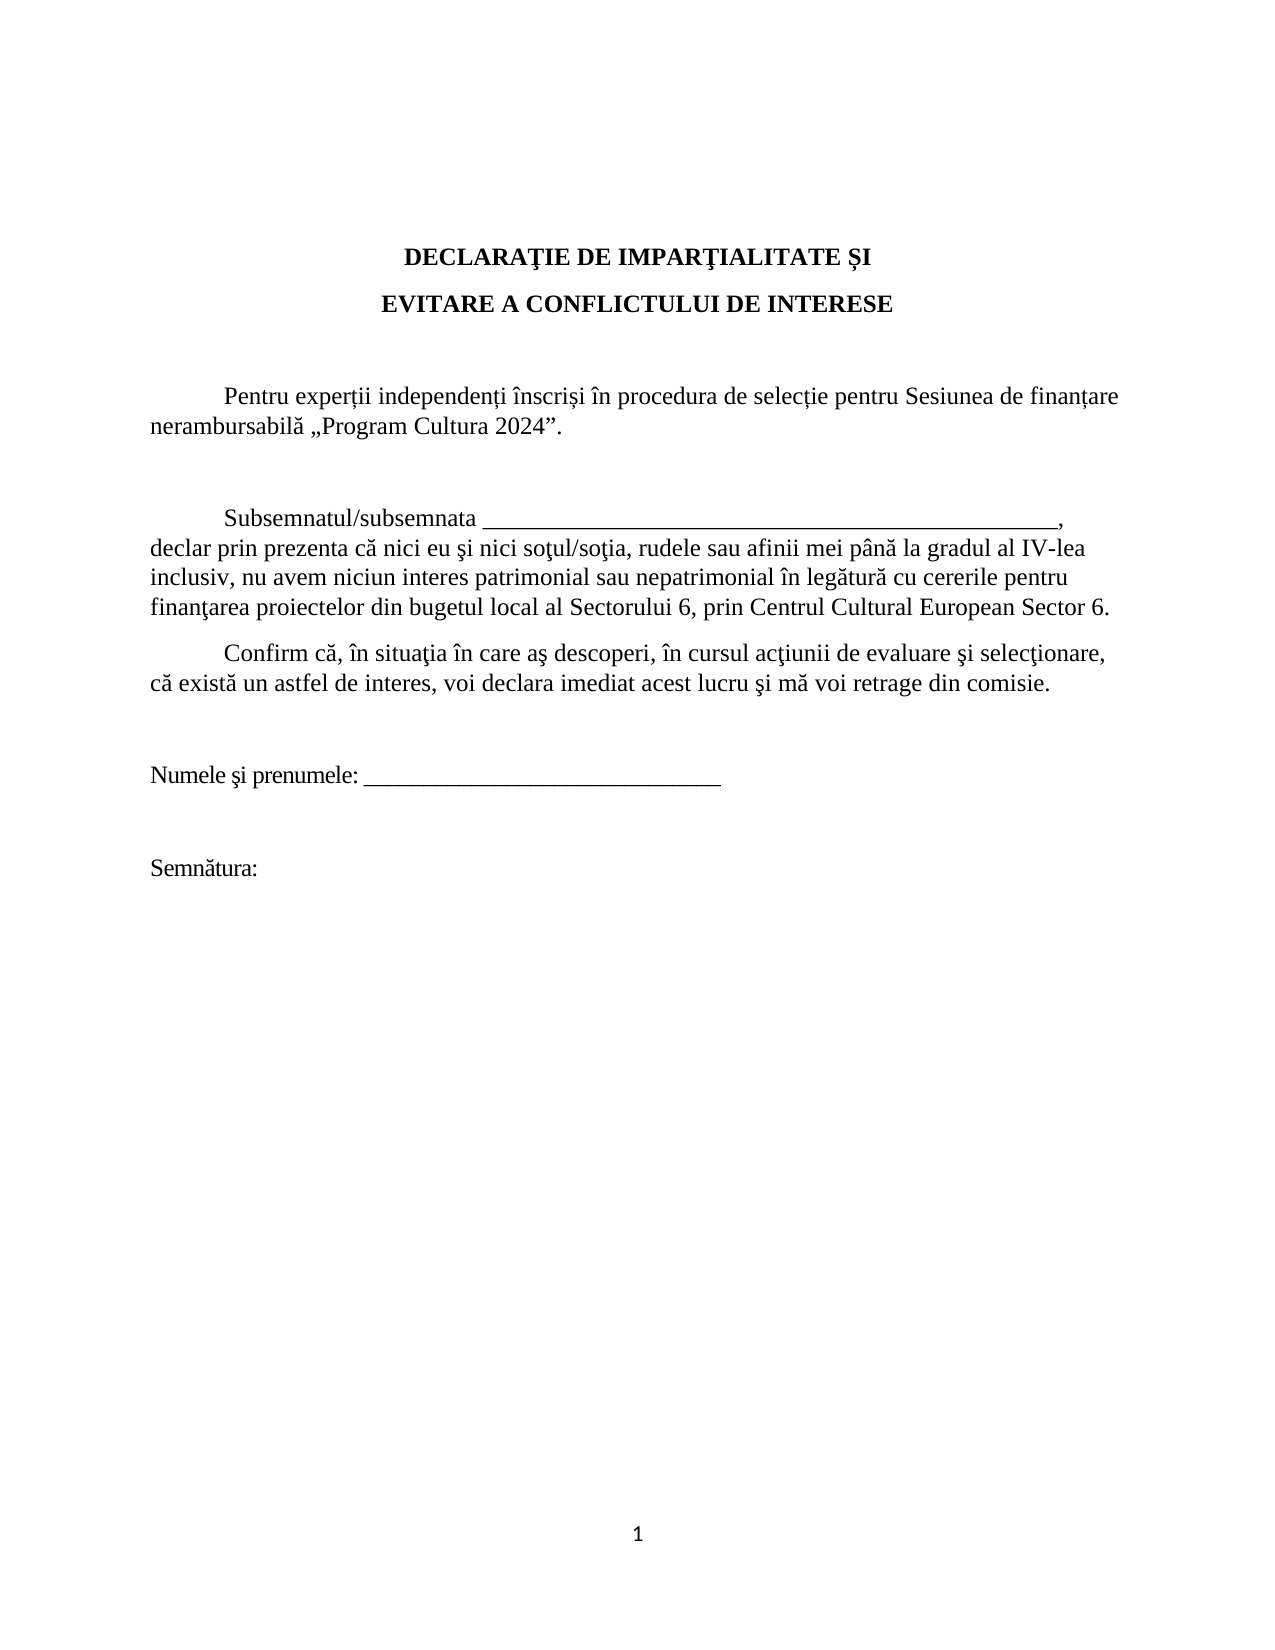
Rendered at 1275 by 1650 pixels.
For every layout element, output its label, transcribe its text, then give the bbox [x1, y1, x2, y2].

text Pentru experții independenți înscriși în procedura de selecție pentru Sesiunea de finanțare nerambursabilă „Program Cultura 2024”. [150, 381, 1125, 439]
text Subsemnatul/subsemnata ______________________________________________, declar prin prezenta că nici eu şi nici soţul/soţia, rudele sau afinii mei până la gradul al IV-lea inclusiv, nu avem niciun interes patrimonial sau nepatrimonial în legătură cu cererile pentru finanţarea proiectelor din bugetul local al Sectorului 6, prin Centrul Cultural European Sector 6. [150, 503, 1125, 621]
text Numele şi prenumele: ______________________________ [150, 760, 1125, 789]
text DECLARAŢIE DE IMPARŢIALITATE ȘI [150, 242, 1125, 271]
text Confirm că, în situaţia în care aş descoperi, în cursul acţiunii de evaluare şi selecţionare, că există un astfel de interes, voi declara imediat acest lucru şi mă voi retrage din comisie. [150, 638, 1125, 697]
text Semnătura: [150, 853, 1125, 882]
text EVITARE A CONFLICTULUI DE INTERESE [150, 289, 1125, 317]
